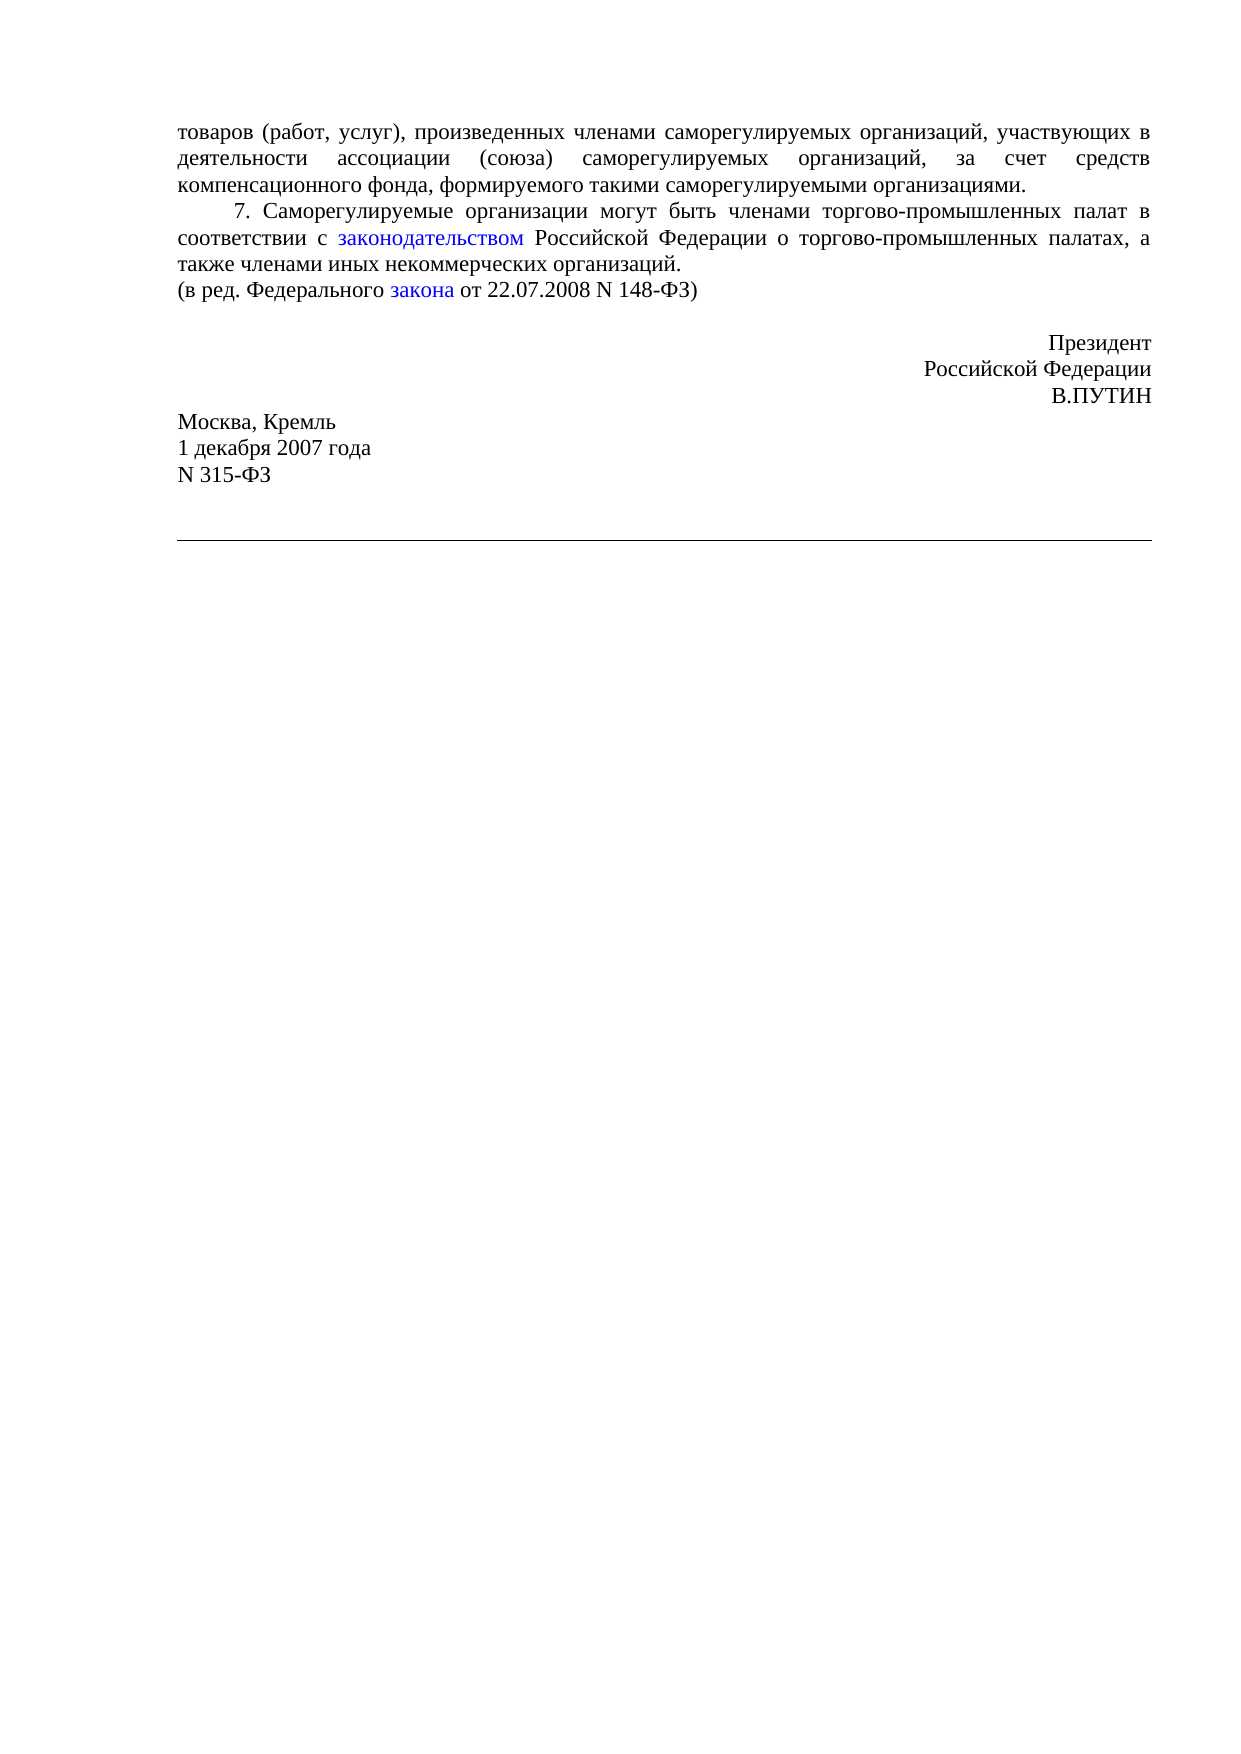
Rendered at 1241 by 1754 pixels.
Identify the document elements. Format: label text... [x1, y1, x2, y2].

text (в ред. Федерального закона от 22.07.2008 N 148-ФЗ) [177, 276, 1152, 303]
text 7. Саморегулируемые организации могут быть членами торгово-промышленных палат в соответствии с законодательством Российской Федерации о торгово-промышленных палатах, а также членами иных некоммерческих организаций. [177, 197, 1152, 276]
text Президент [177, 329, 1152, 355]
text N 315-ФЗ [177, 461, 1152, 487]
text 1 декабря 2007 года [177, 434, 1152, 461]
text Российской Федерации [177, 355, 1152, 382]
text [177, 118, 1152, 197]
text В.ПУТИН [177, 382, 1152, 408]
text Москва, Кремль [177, 408, 1152, 434]
